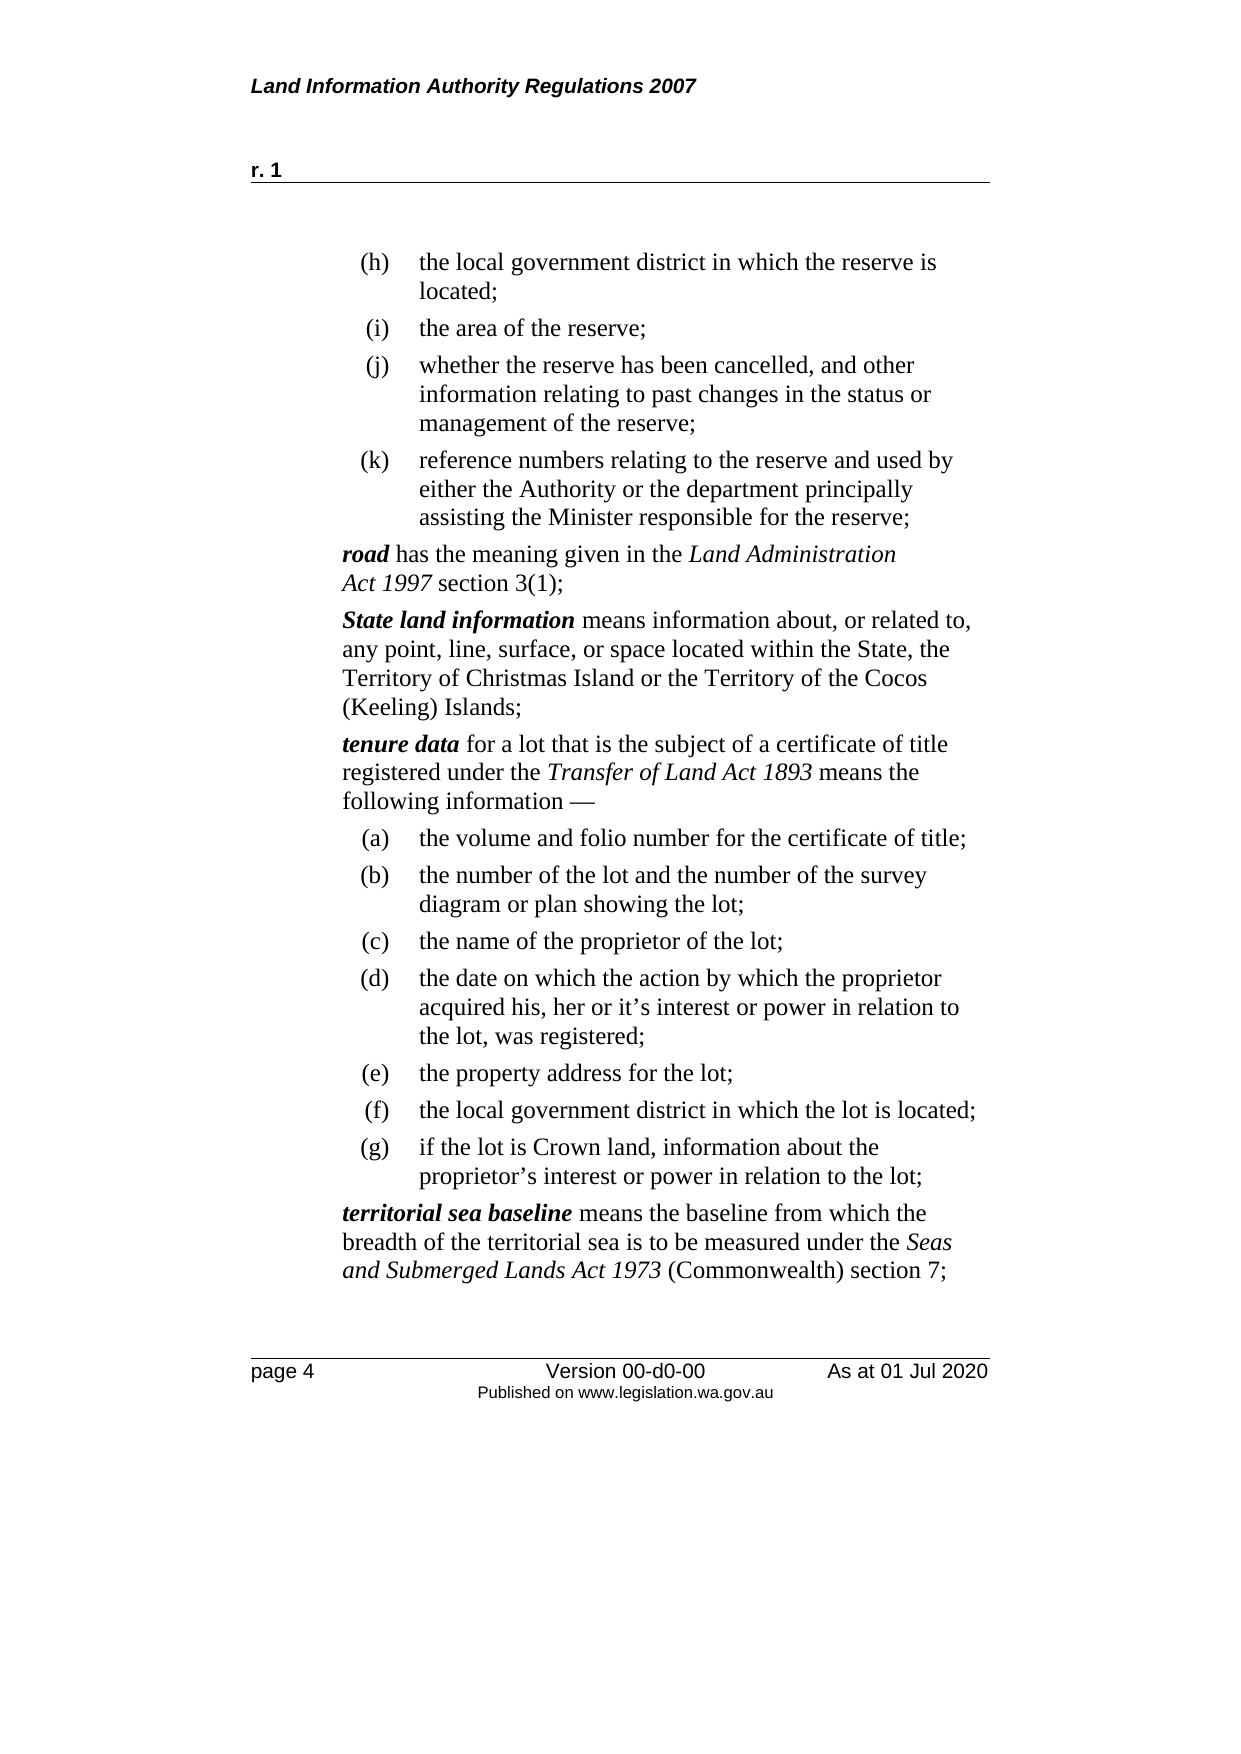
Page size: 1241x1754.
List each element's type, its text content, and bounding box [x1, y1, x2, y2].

text State land information means information about, or related to, any point, line, surface, or space located within the State, the Territory of Christmas Island or the Territory of the Cocos (Keeling) Islands; [251, 605, 990, 720]
text territorial sea baseline means the baseline from which the breadth of the territorial sea is to be measured under the Seas and Submerged Lands Act 1973 (Commonwealth) section 7; [251, 1198, 990, 1284]
text (c) the name of the proprietor of the lot; [251, 926, 990, 955]
text (d) the date on which the action by which the proprietor acquired his, her or it’s interest or power in relation to the lot, was registered; [251, 963, 990, 1049]
text (h) the local government district in which the reserve is located; [251, 247, 990, 305]
text (i) the area of the reserve; [251, 313, 990, 342]
text tenure data for a lot that is the subject of a certificate of title registered under the Transfer of Land Act 1893 means the following information — [251, 729, 990, 815]
text (k) reference numbers relating to the reserve and used by either the Authority or the department principally assisting the Minister responsible for the reserve; [251, 445, 990, 531]
text (b) the number of the lot and the number of the survey diagram or plan showing the lot; [251, 860, 990, 918]
text (j) whether the reserve has been cancelled, and other information relating to past changes in the status or management of the reserve; [251, 350, 990, 437]
text (f) the local government district in which the lot is located; [251, 1095, 990, 1124]
text (g) if the lot is Crown land, information about the proprietor’s interest or power in relation to the lot; [251, 1132, 990, 1189]
text (e) the property address for the lot; [251, 1058, 990, 1087]
text (a) the volume and folio number for the certificate of title; [251, 823, 990, 852]
text road has the meaning given in the Land Administration Act 1997 section 3(1); [251, 539, 990, 597]
